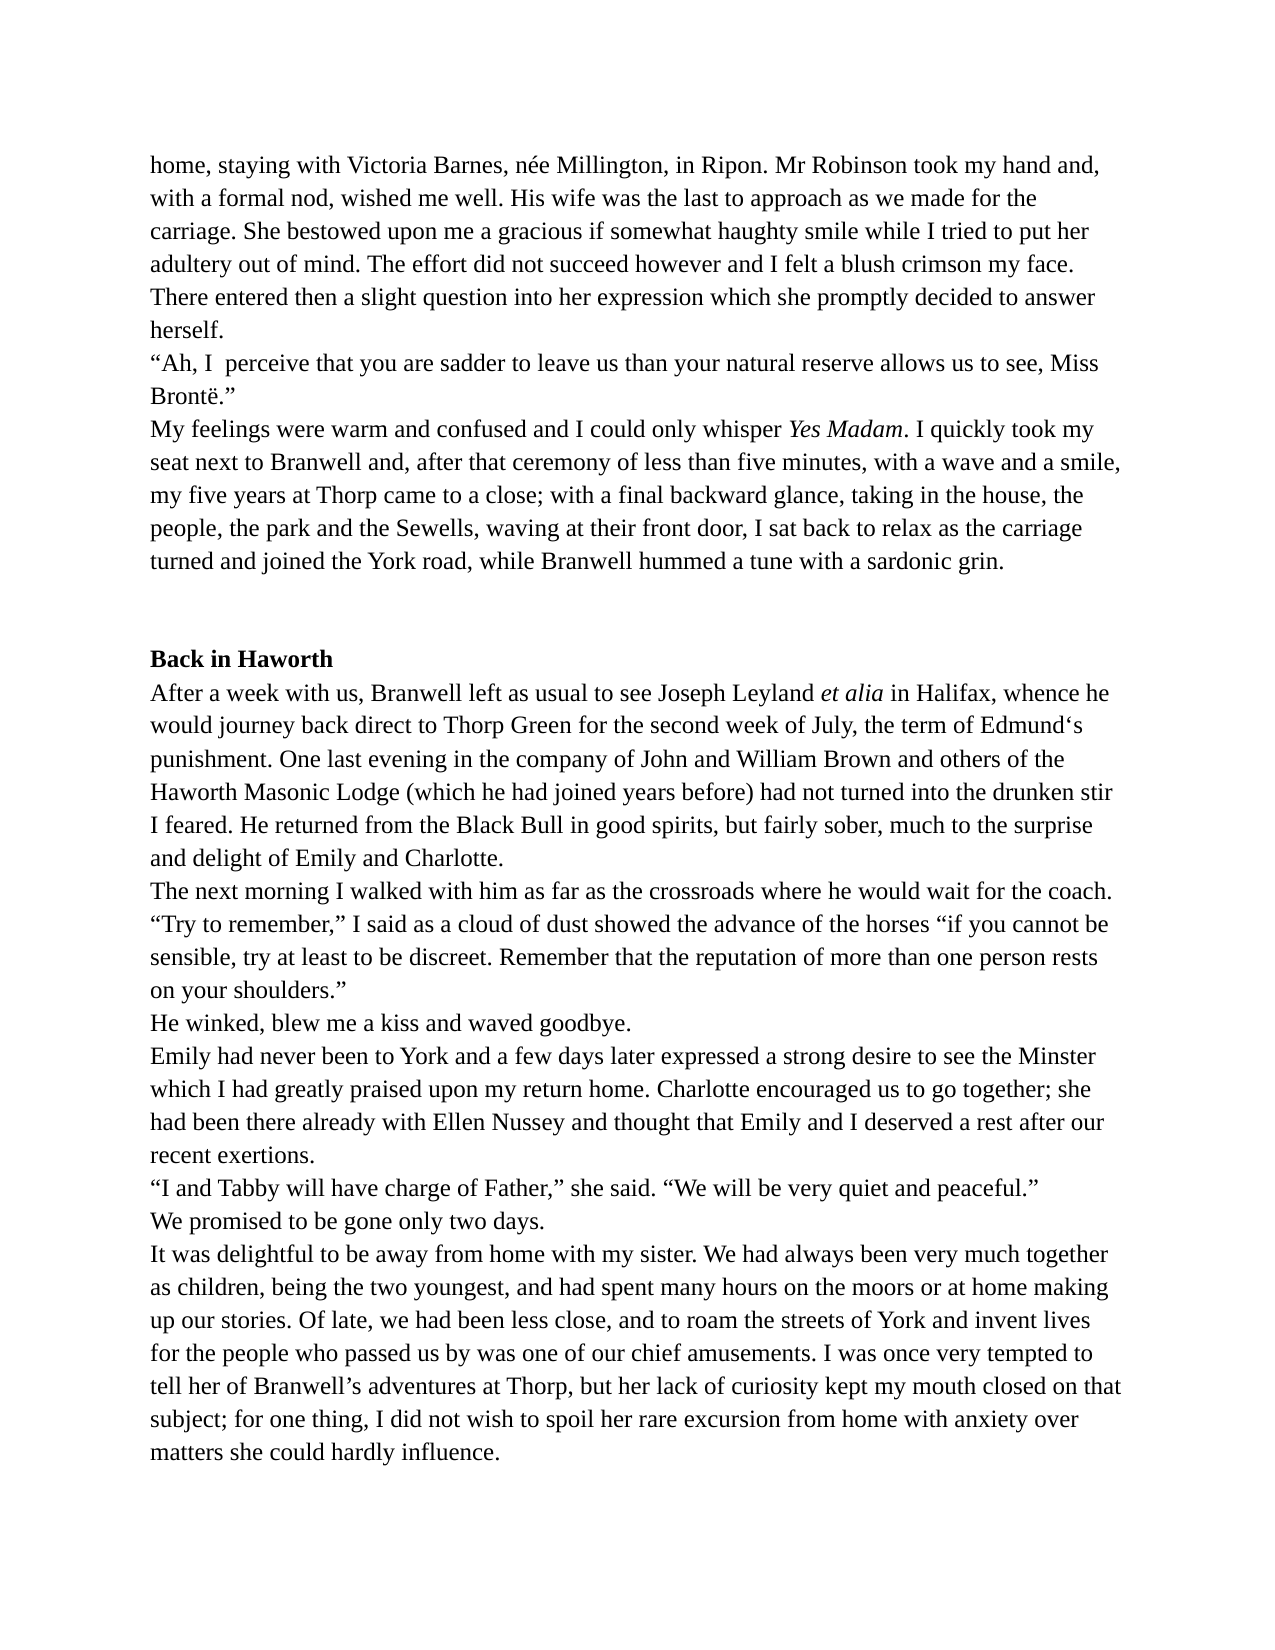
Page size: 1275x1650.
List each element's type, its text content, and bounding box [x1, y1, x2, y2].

text “Ah, I perceive that you are sadder to leave us than your natural reserve allows us to see, Miss Bront.” [150, 348, 1125, 410]
text After a week with us, Branwell left as usual to see Joseph Leyland et alia in Halifax, whence he would journey back direct to Thorp Green for the second week of July, the term of Edmund‘s punishment. One last evening in the company of John and William Brown and others of the Haworth Masonic Lodge (which he had joined years before) had not turned into the drunken stir I feared. He returned from the Black Bull in good spirits, but fairly sober, much to the surprise and delight of Emily and Charlotte. [150, 678, 1125, 871]
text We promised to be gone only two days. [150, 1206, 1125, 1235]
text He winked, blew me a kiss and waved goodbye. [150, 1008, 1125, 1037]
text Emily had never been to York and a few days later expressed a strong desire to see the Minster which I had greatly praised upon my return home. Charlotte encouraged us to go together; she had been there already with Ellen Nussey and thought that Emily and I deserved a rest after our recent exertions. [150, 1041, 1125, 1169]
text The next morning I walked with him as far as the crossroads where he would wait for the coach. [150, 876, 1125, 904]
text Back in Haworth [150, 644, 1125, 673]
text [150, 150, 1125, 344]
text “Try to remember,” I said as a cloud of dust showed the advance of the horses “if you cannot be sensible, try at least to be discreet. Remember that the reputation of more than one person rests on your shoulders.” [150, 909, 1125, 1003]
text My feelings were warm and confused and I could only whisper Yes Madam. I quickly took my seat next to Branwell and, after that ceremony of less than five minutes, with a wave and a smile, my five years at Thorp came to a close; with a final backward glance, taking in the house, the people, the park and the Sewells, waving at their front door, I sat back to relax as the carriage turned and joined the York road, while Branwell hummed a tune with a sardonic grin. [150, 414, 1125, 575]
text It was delightful to be away from home with my sister. We had always been very much together as children, being the two youngest, and had spent many hours on the moors or at home making up our stories. Of late, we had been less close, and to roam the streets of York and invent lives for the people who passed us by was one of our chief amusements. I was once very tempted to tell her of Branwell’s adventures at Thorp, but her lack of curiosity kept my mouth closed on that subject; for one thing, I did not wish to spoil her rare excursion from home with anxiety over matters she could hardly influence. [150, 1239, 1125, 1466]
text “I and Tabby will have charge of Father,” she said. “We will be very quiet and peaceful.” [150, 1173, 1125, 1202]
